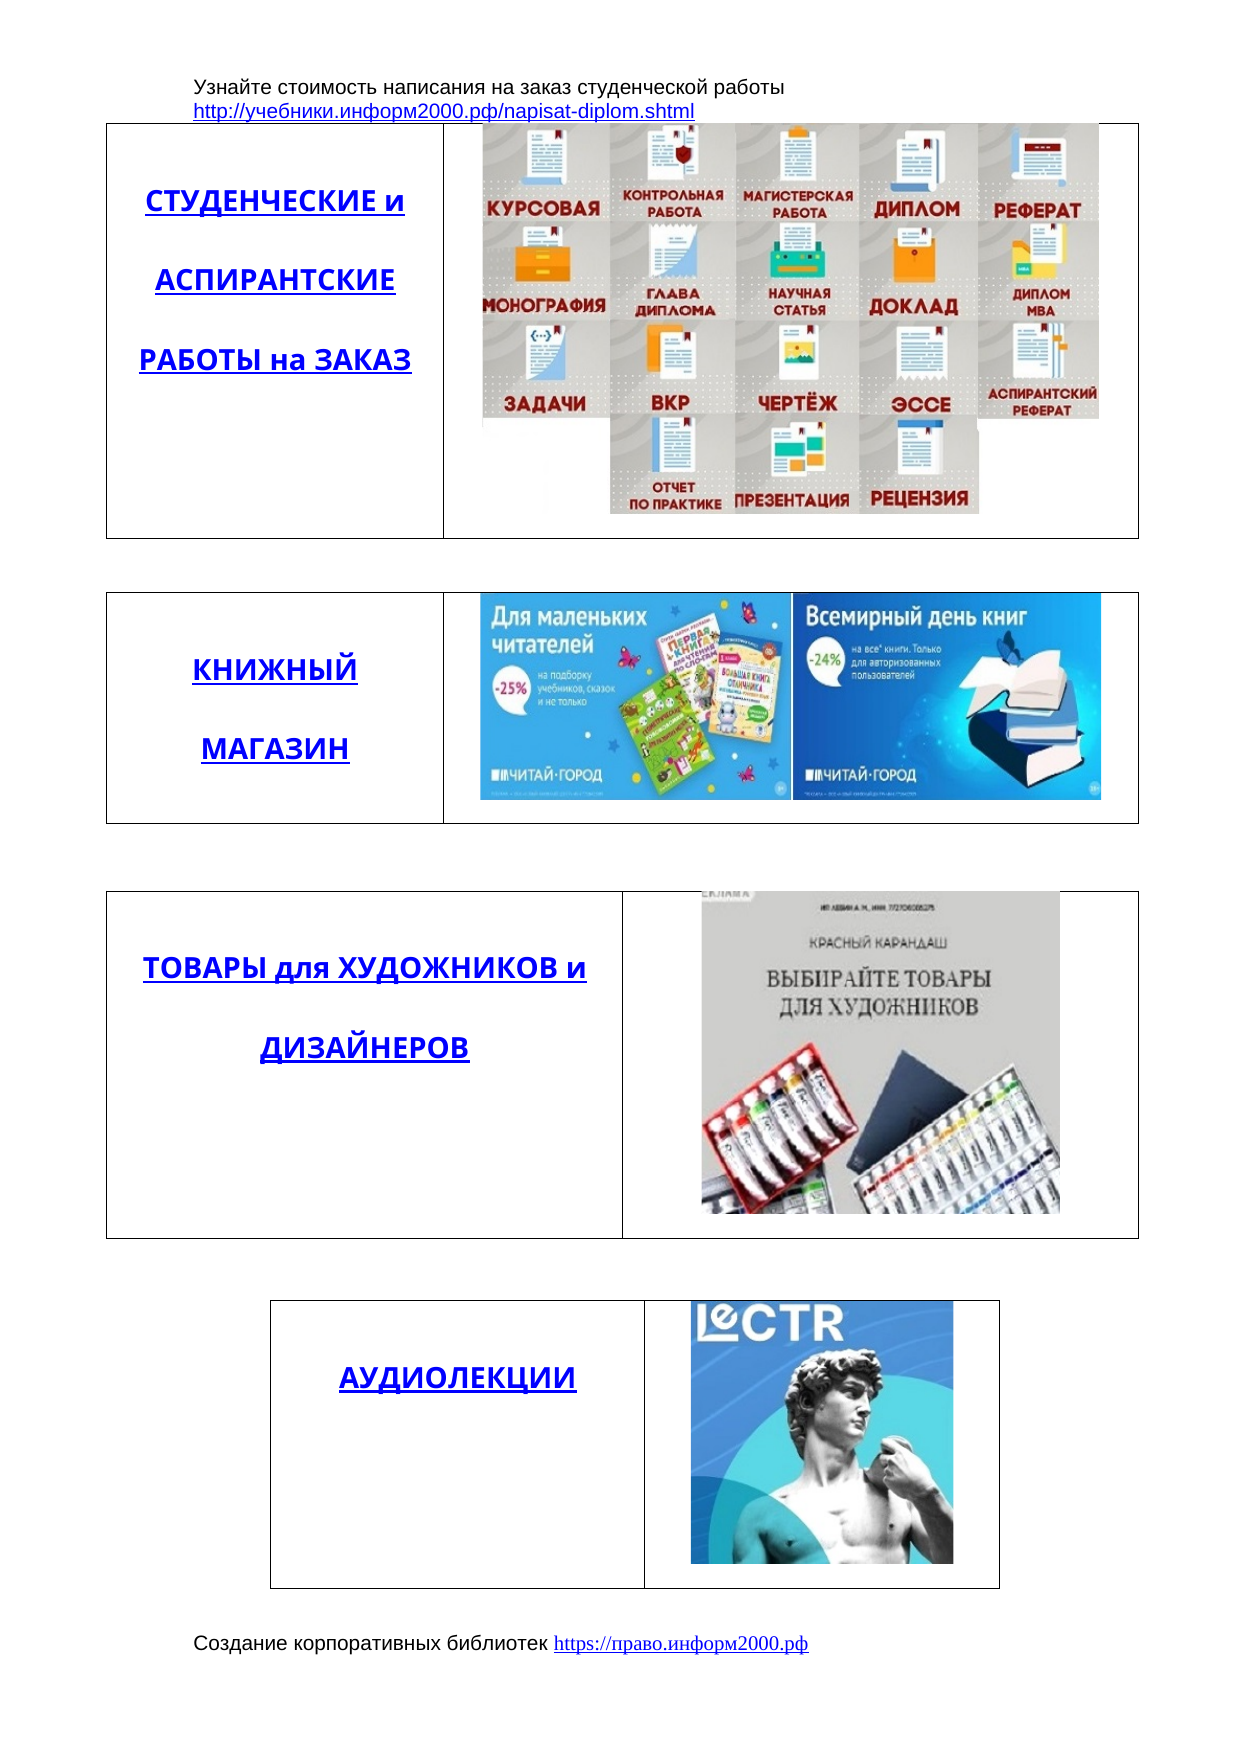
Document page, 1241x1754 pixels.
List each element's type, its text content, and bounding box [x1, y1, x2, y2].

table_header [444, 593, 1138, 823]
table_header [444, 124, 1138, 538]
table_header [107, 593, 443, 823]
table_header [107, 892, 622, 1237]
picture [482, 123, 1099, 514]
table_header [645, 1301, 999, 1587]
picture [690, 1301, 954, 1564]
picture [480, 593, 1102, 800]
picture [701, 891, 1060, 1214]
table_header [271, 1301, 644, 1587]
table_header СТУДЕНЧЕСКИЕ и АСПИРАНТСКИЕ РАБОТЫ на ЗАКАЗ [107, 124, 443, 538]
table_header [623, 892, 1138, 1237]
